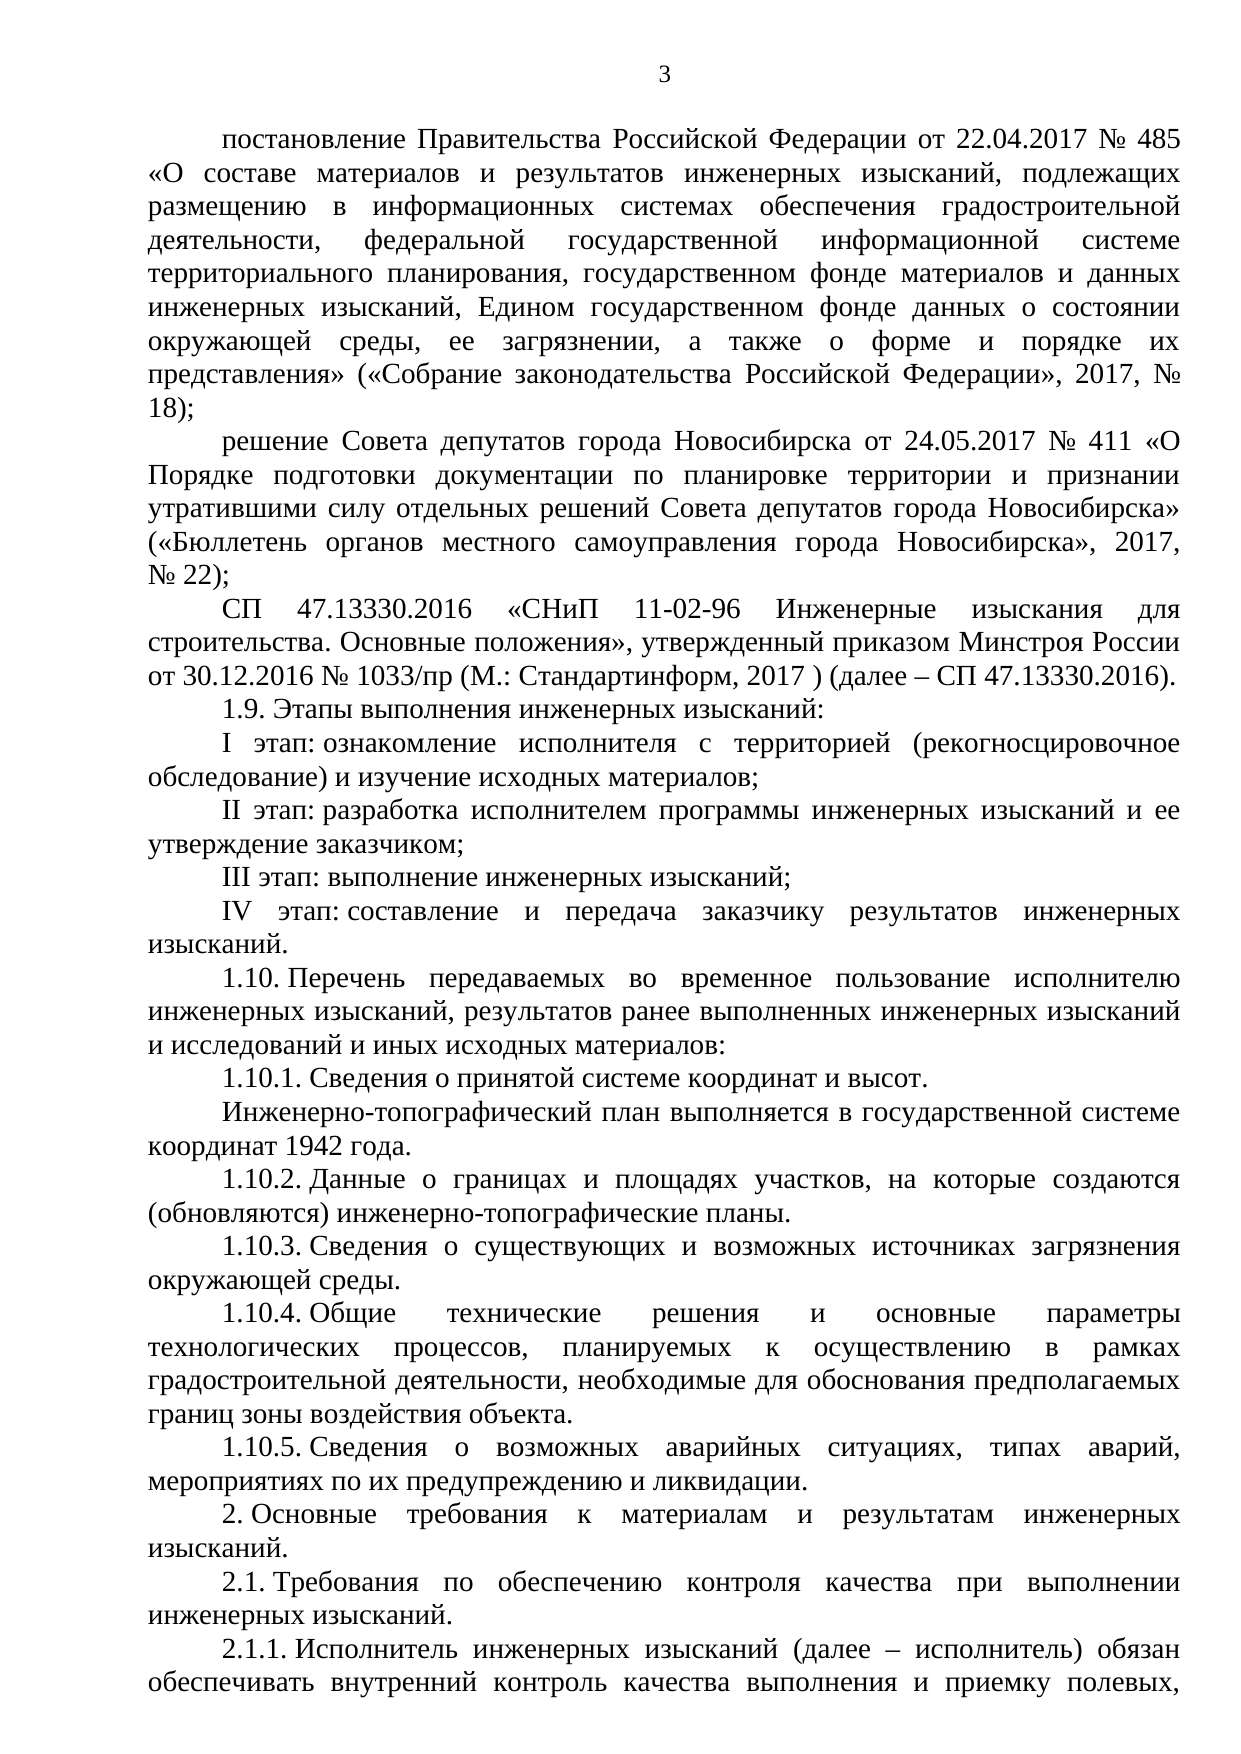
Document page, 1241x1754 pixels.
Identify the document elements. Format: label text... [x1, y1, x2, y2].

text IV этап: составление и передача заказчику результатов инженерных изысканий. [148, 893, 1181, 960]
text I этап: ознакомление исполнителя с территорией (рекогносцировочное обследование) и изучение исходных материалов; [148, 725, 1181, 792]
text III этап: выполнение инженерных изысканий; [148, 859, 1181, 893]
text 1.10.2. Данные о границах и площадях участков, на которые создаются (обновляются) инженерно-топографические планы. [148, 1161, 1181, 1228]
text 1.10.4. Общие технические решения и основные параметры технологических процессов, планируемых к осуществлению в рамках градостроительной деятельности, необходимые для обоснования предполагаемых границ зоны воздействия объекта. [148, 1295, 1181, 1429]
text Инженерно-топографический план выполняется в государственной системе координат 1942 года. [148, 1094, 1181, 1161]
text 1.9. Этапы выполнения инженерных изысканий: [222, 692, 1181, 725]
text 2.1. Требования по обеспечению контроля качества при выполнении инженерных изысканий. [148, 1564, 1181, 1631]
text 2. Основные требования к материалам и результатам инженерных изысканий. [148, 1497, 1181, 1564]
text СП 47.13330.2016 «СНиП 11-02-96 Инженерные изыскания для строительства. Основные положения», утвержденный приказом Минстроя России от 30.12.2016 № 1033/пр (М.: Стандартинформ, 2017 ) (далее – СП 47.13330.2016). [148, 591, 1181, 692]
text 1.10.5. Сведения о возможных аварийных ситуациях, типах аварий, мероприятиях по их предупреждению и ликвидации. [148, 1429, 1181, 1497]
text II этап: разработка исполнителем программы инженерных изысканий и ее утверждение заказчиком; [148, 792, 1181, 859]
text 1.10.1. Сведения о принятой системе координат и высот. [148, 1061, 1181, 1094]
text решение Совета депутатов города Новосибирска от 24.05.2017 № 411 «О Порядке подготовки документации по планировке территории и признании утратившими силу отдельных решений Совета депутатов города Новосибирска» («Бюллетень органов местного самоуправления города Новосибирска», 2017, № 22); [148, 423, 1181, 591]
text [148, 1631, 1181, 1698]
text 1.10. Перечень передаваемых во временное пользование исполнителю инженерных изысканий, результатов ранее выполненных инженерных изысканий и исследований и иных исходных материалов: [148, 960, 1181, 1061]
text постановление Правительства Российской Федерации от 22.04.2017 № 485 «О составе материалов и результатов инженерных изысканий, подлежащих размещению в информационных системах обеспечения градостроительной деятельности, федеральной государственной информационной системе территориального планирования, государственном фонде материалов и данных инженерных изысканий, Едином государственном фонде данных о состоянии окружающей среды, ее загрязнении, а также о форме и порядке их представления» («Собрание законодательства Российской Федерации», 2017, № 18); [148, 121, 1181, 423]
text 1.10.3. Сведения о существующих и возможных источниках загрязнения окружающей среды. [148, 1228, 1181, 1295]
